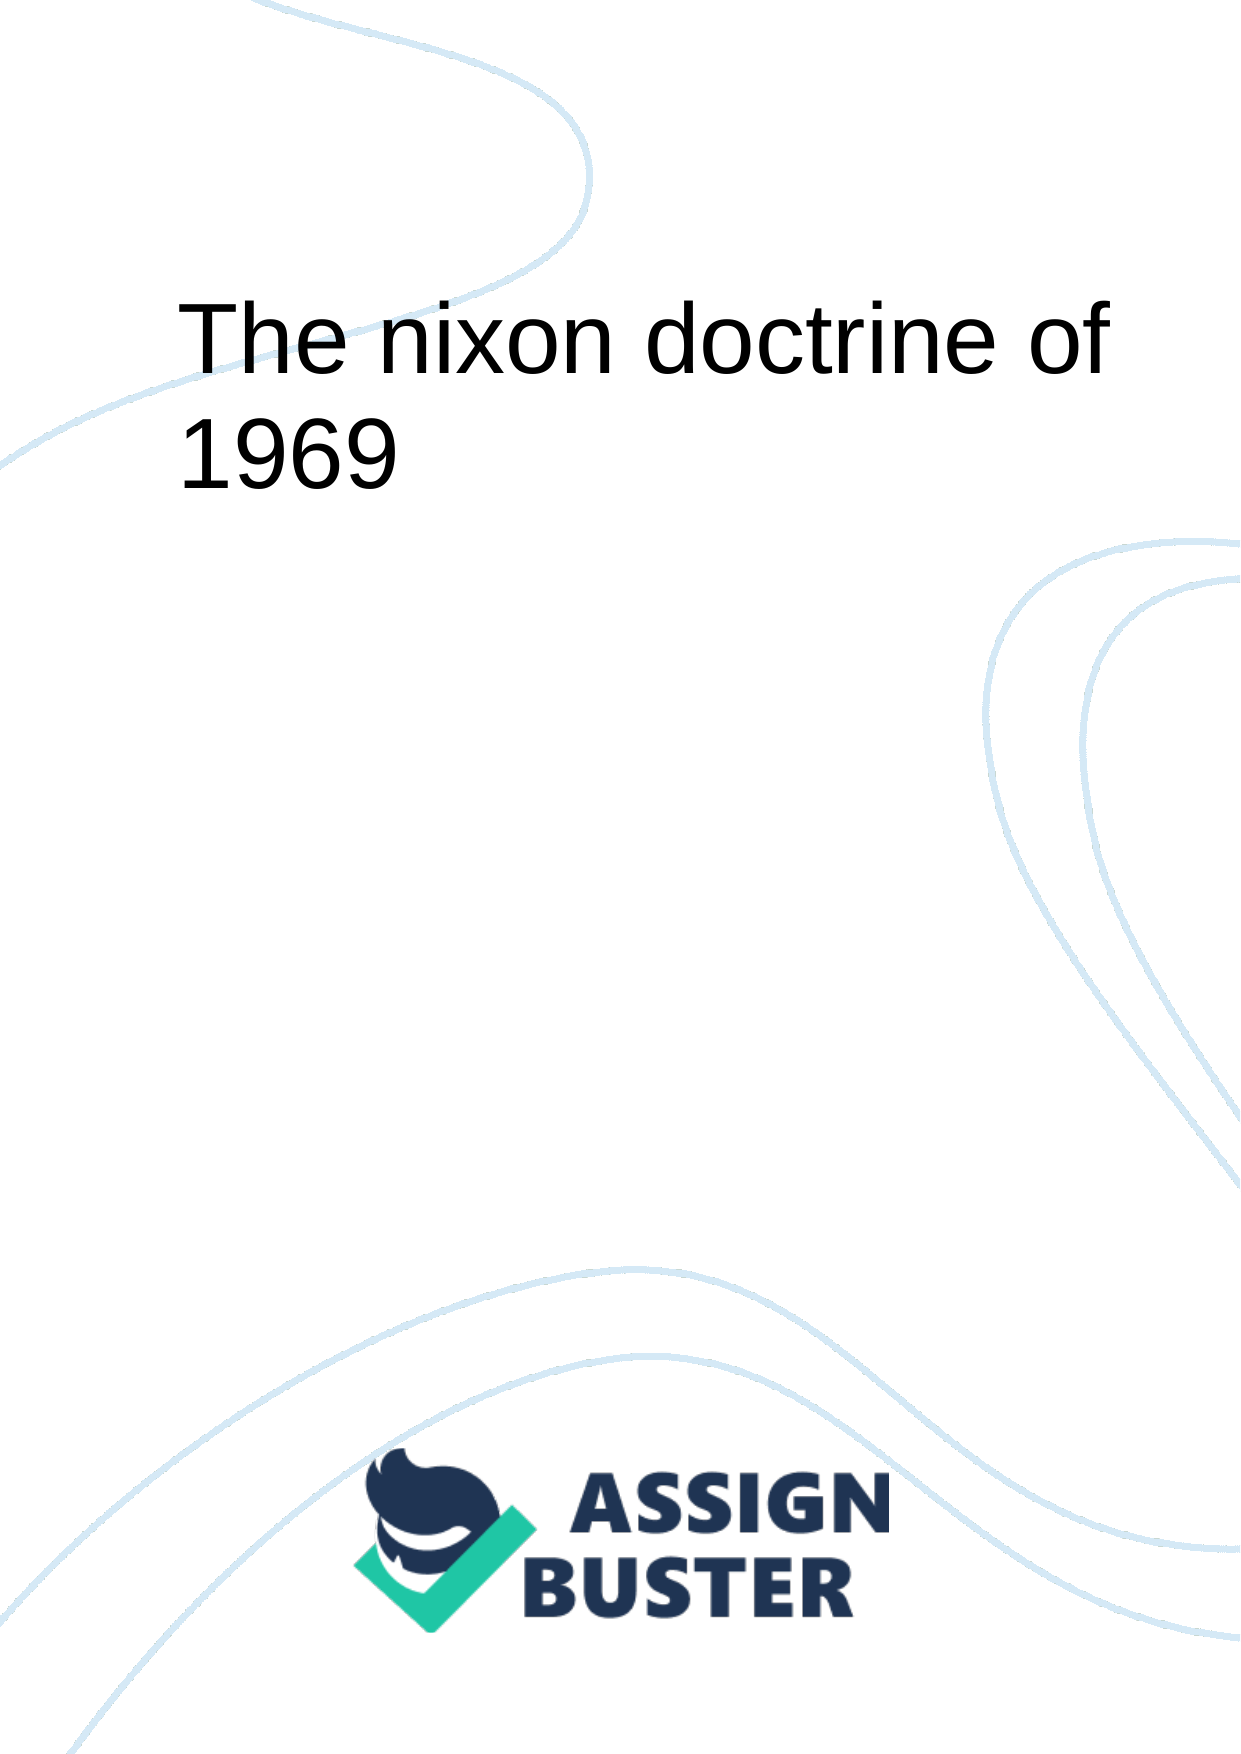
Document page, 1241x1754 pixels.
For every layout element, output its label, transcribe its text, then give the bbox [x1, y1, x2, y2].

picture [0, 0, 1241, 1754]
subtitle The nixon doctrine of 1969 [177, 279, 1152, 509]
